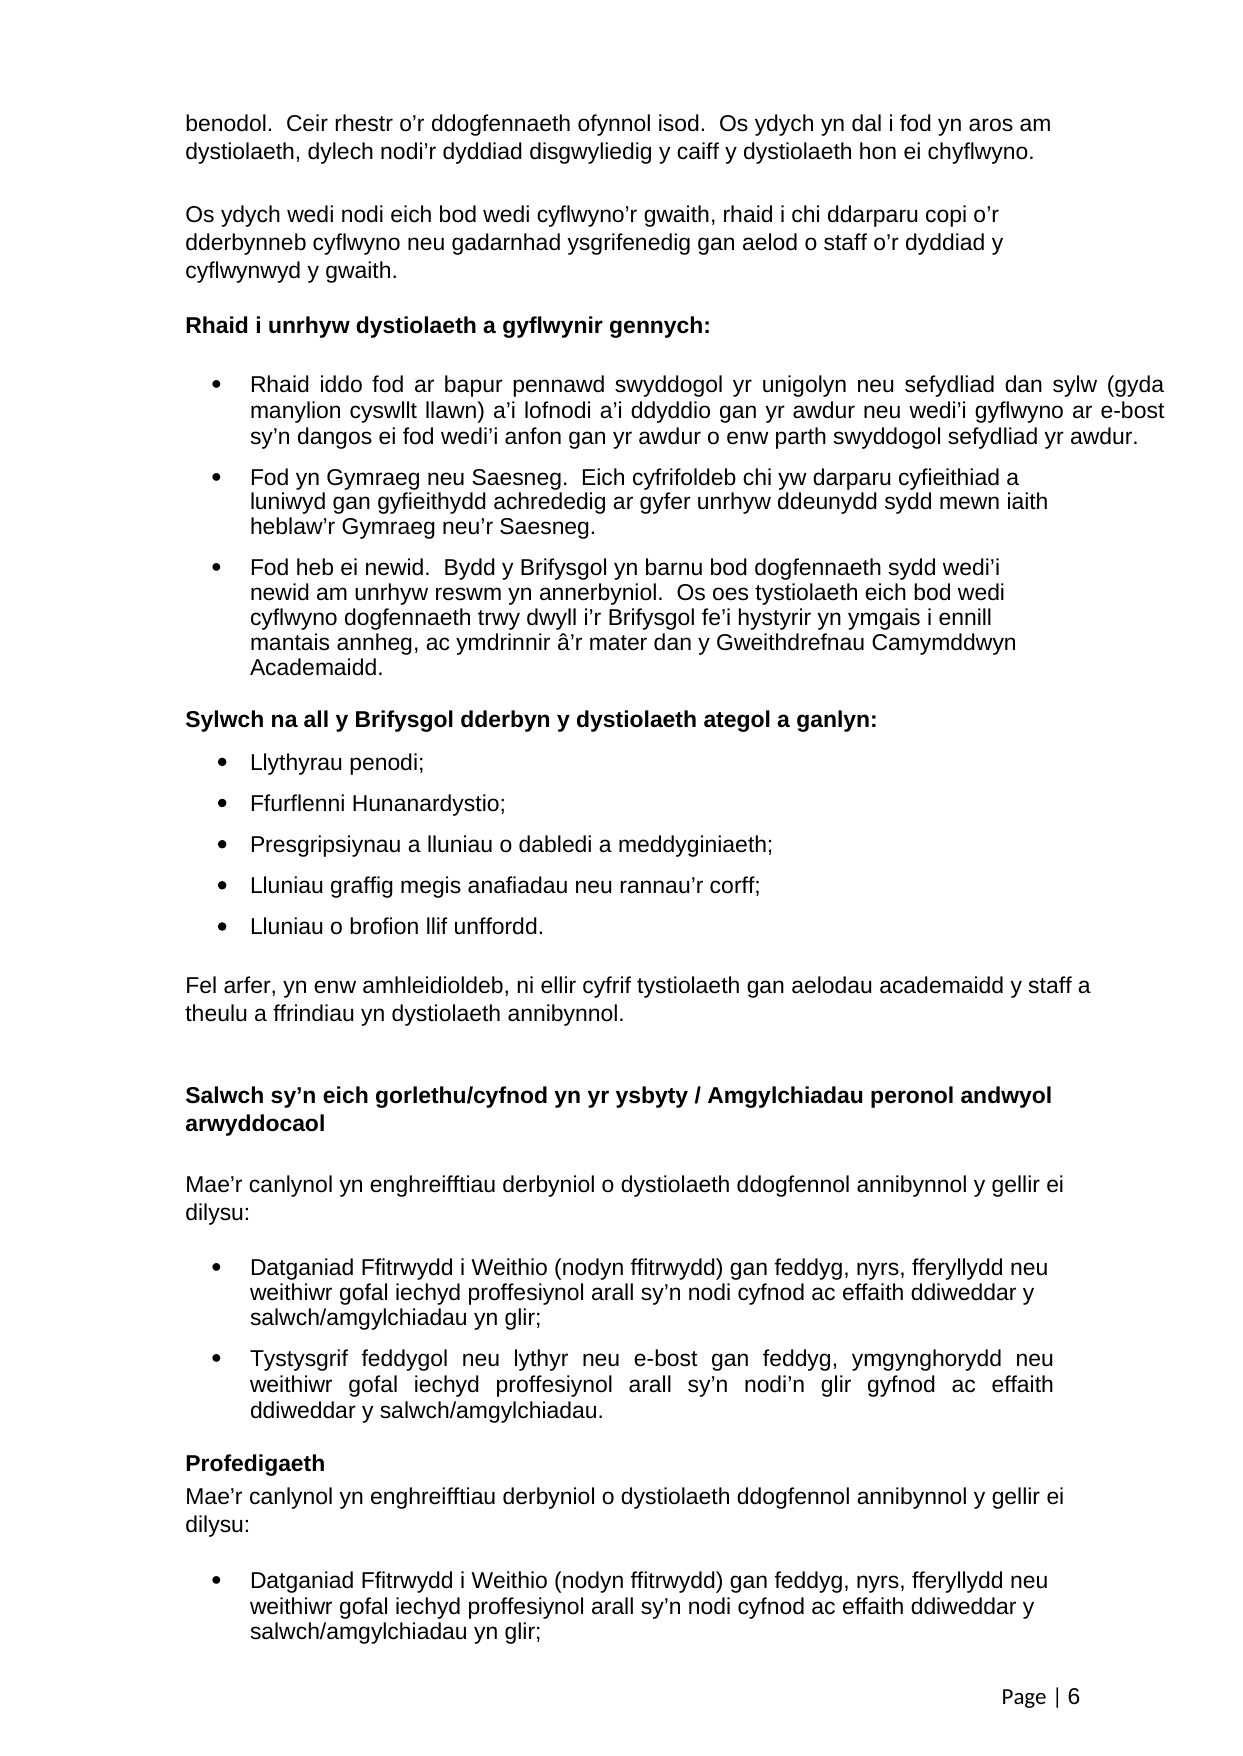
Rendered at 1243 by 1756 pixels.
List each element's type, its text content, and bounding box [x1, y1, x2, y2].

subtitle Profedigaeth [185, 1450, 1166, 1476]
list Datganiad Ffitrwydd i Weithio (nodyn ffitrwydd) gan feddyg, nyrs, fferyllydd neu weithiwr gofal iechyd proffesiynol arall sy’n nodi cyfnod ac effaith ddiweddar y salwch/amgylchiadau yn glir; [212, 1569, 1049, 1644]
subtitle Rhaid i unrhyw dystiolaeth a gyflwynir gennych: [185, 284, 1094, 339]
list Fod yn Gymraeg neu Saesneg. Eich cyfrifoldeb chi yw darparu cyfieithiad a luniwyd gan gyfieithydd achrededig ar gyfer unrhyw ddeunydd sydd mewn iaith heblaw’r Gymraeg neu’r Saesneg. [212, 466, 1050, 539]
list Llythyrau penodi; [218, 750, 1049, 775]
list Datganiad Ffitrwydd i Weithio (nodyn ffitrwydd) gan feddyg, nyrs, fferyllydd neu weithiwr gofal iechyd proffesiynol arall sy’n nodi cyfnod ac effaith ddiweddar y salwch/amgylchiadau yn glir; [212, 1255, 1049, 1330]
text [185, 110, 1060, 193]
list Lluniau o brofion llif unffordd. [218, 914, 1049, 939]
list Lluniau graffig megis anafiadau neu rannau’r corff; [218, 873, 1049, 898]
list Fod heb ei newid. Bydd y Brifysgol yn barnu bod dogfennaeth sydd wedi’i newid am unrhyw reswm yn annerbyniol. Os oes tystiolaeth eich bod wedi cyflwyno dogfennaeth trwy dwyll i’r Brifysgol fe’i hystyrir yn ymgais i ennill mantais annheg, ac ymdrinnir â’r mater dan y Gweithdrefnau Camymddwyn Academaidd. [212, 555, 1049, 706]
list Rhaid iddo fod ar bapur pennawd swyddogol yr unigolyn neu sefydliad dan sylw (gyda manylion cyswllt llawn) a’i lofnodi a’i ddyddio gan yr awdur neu wedi’i gyflwyno ar e-bost sy’n dangos ei fod wedi’i anfon gan yr awdur o enw parth swyddogol sefydliad yr awdur. [212, 371, 1166, 450]
list Ffurflenni Hunanardystio; [218, 791, 1049, 816]
text Os ydych wedi nodi eich bod wedi cyflwyno’r gwaith, rhaid i chi ddarparu copi o’r dderbynneb cyflwyno neu gadarnhad ysgrifenedig gan aelod o staff o’r dyddiad y cyflwynwyd y gwaith. [185, 201, 1094, 283]
subtitle Salwch sy’n eich gorlethu/cyfnod yn yr ysbyty / Amgylchiadau peronol andwyol arwyddocaol [185, 1082, 1094, 1136]
text Mae’r canlynol yn enghreifftiau derbyniol o dystiolaeth ddogfennol annibynnol y gellir ei dilysu: [185, 1483, 1094, 1537]
subtitle Sylwch na all y Brifysgol dderbyn y dystiolaeth ategol a ganlyn: [185, 706, 1094, 732]
text Mae’r canlynol yn enghreifftiau derbyniol o dystiolaeth ddogfennol annibynnol y gellir ei dilysu: [185, 1171, 1094, 1225]
text Fel arfer, yn enw amhleidioldeb, ni ellir cyfrif tystiolaeth gan aelodau academaidd y staff a theulu a ffrindiau yn dystiolaeth annibynnol. [185, 972, 1094, 1027]
list Presgripsiynau a lluniau o dabledi a meddyginiaeth; [218, 832, 1049, 857]
